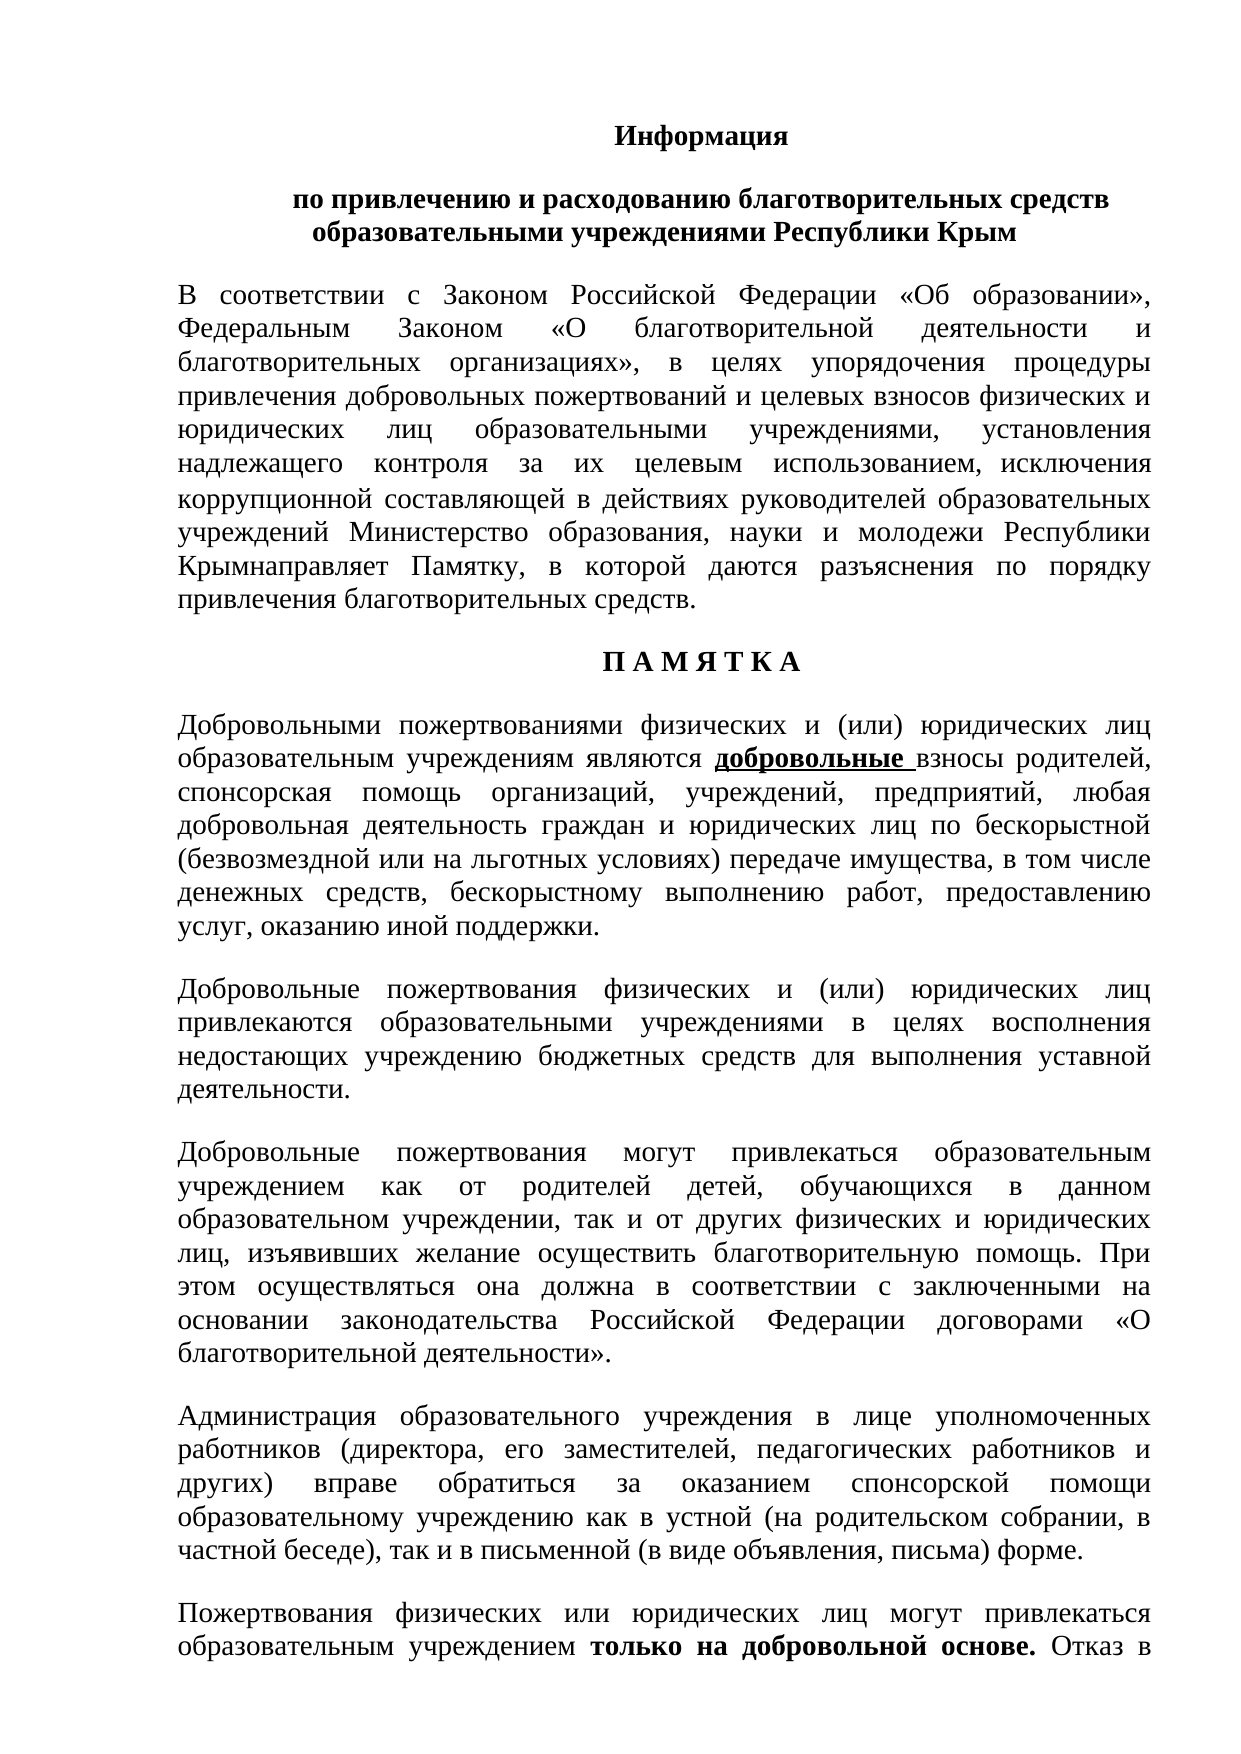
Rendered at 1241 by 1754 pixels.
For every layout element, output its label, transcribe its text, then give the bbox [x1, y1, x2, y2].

text по привлечению и расходованию благотворительных средств образовательными учреждениями Республики Крым [177, 181, 1152, 248]
text Добровольными пожертвованиями физических и (или) юридических лиц образовательным учреждениям являются добровольные взносы родителей, спонсорская помощь организаций, учреждений, предприятий, любая добровольная деятельность граждан и юридических лиц по бескорыстной (безвозмездной или на льготных условиях) передаче имущества, в том числе денежных средств, бескорыстному выполнению работ, предоставлению услуг, оказанию иной поддержки. [177, 707, 1152, 942]
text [177, 1595, 1152, 1662]
text Добровольные пожертвования физических и (или) юридических лиц привлекаются образовательными учреждениями в целях восполнения недостающих учреждению бюджетных средств для выполнения уставной деятельности. [177, 971, 1152, 1105]
text В соответствии с Законом Российской Федерации «Об образовании», Федеральным Законом «О благотворительной деятельности и благотворительных организациях», в целях упорядочения процедуры привлечения добровольных пожертвований и целевых взносов физических и юридических лиц образовательными учреждениями, установления надлежащего контроля за их целевым использованием, исключения коррупционной составляющей в действиях руководителей образовательных учреждений Министерство образования, науки и молодежи Республики Крымнаправляет Памятку, в которой даются разъяснения по порядку привлечения благотворительных средств. [177, 277, 1152, 615]
text Добровольные пожертвования могут привлекаться образовательным учреждением как от родителей детей, обучающихся в данном образовательном учреждении, так и от других физических и юридических лиц, изъявивших желание осуществить благотворительную помощь. При этом осуществляться она должна в соответствии с заключенными на основании законодательства Российской Федерации договорами «О благотворительной деятельности». [177, 1134, 1152, 1369]
text Информация [177, 118, 1152, 152]
text Администрация образовательного учреждения в лице уполномоченных работников (директора, его заместителей, педагогических работников и других) вправе обратиться за оказанием спонсорской помощи образовательному учреждению как в устной (на родительском собрании, в частной беседе), так и в письменной (в виде объявления, письма) форме. [177, 1398, 1152, 1566]
text П А М Я Т К А [177, 644, 1152, 678]
